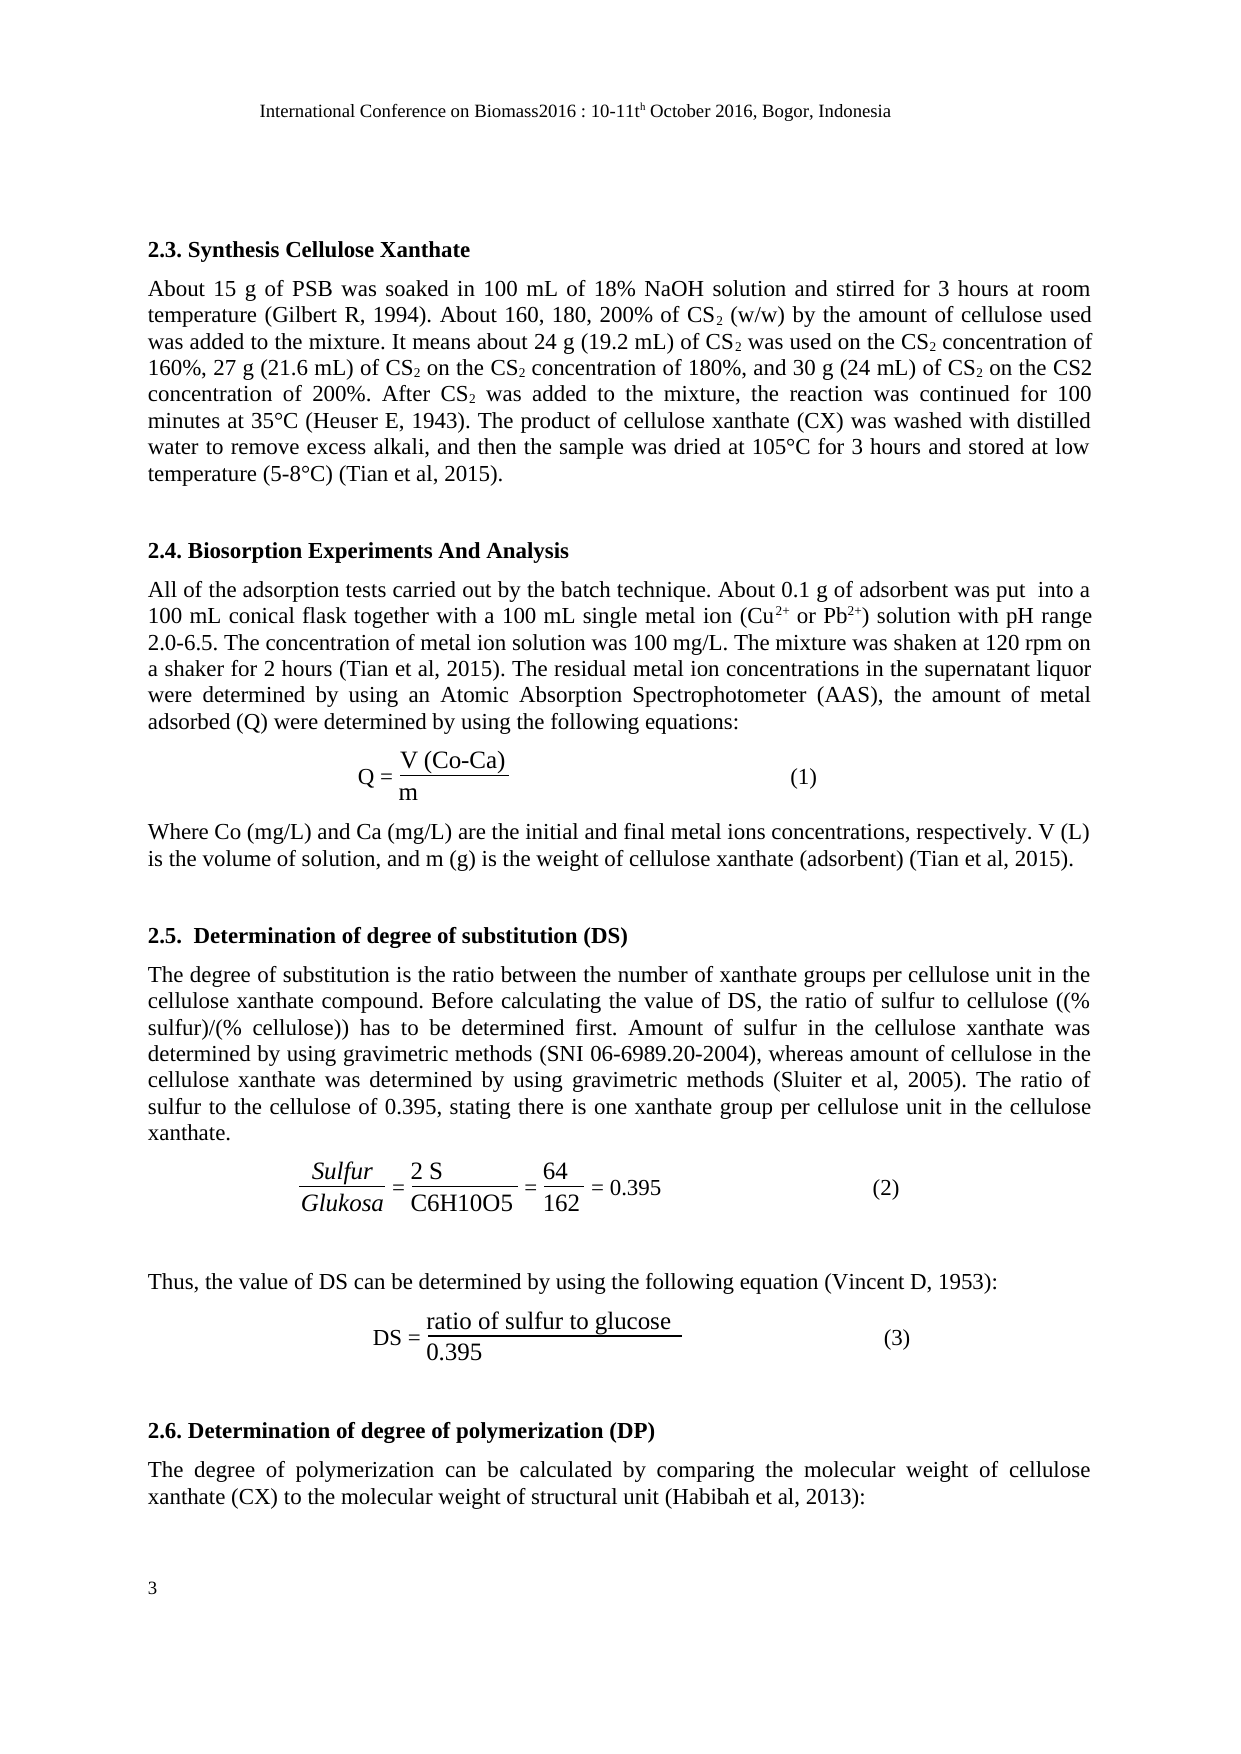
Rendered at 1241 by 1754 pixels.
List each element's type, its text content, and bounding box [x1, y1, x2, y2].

text DS = (3) [298, 1307, 1092, 1366]
text Thus, the value of DS can be determined by using the following equation (Vincent D, 1953): [148, 1268, 1092, 1295]
text 2.6. Determination of degree of polymerization (DP) [148, 1418, 1092, 1444]
text All of the adsorption tests carried out by the batch technique. About 0.1 g of adsorbent was put into a 100 mL conical flask together with a 100 mL single metal ion (Cu2+ or Pb2+) solution with pH range 2.0-6.5. The concentration of metal ion solution was 100 mg/L. The mixture was shaken at 120 rpm on a shaker for 2 hours (Tian et al, 2015). The residual metal ion concentrations in the supernatant liquor were determined by using an Atomic Absorption Spectrophotometer (AAS), the amount of metal adsorbed (Q) were determined by using the following equations: [148, 576, 1092, 734]
text About 15 g of PSB was soaked in 100 mL of 18% NaOH solution and stirred for 3 hours at room temperature (Gilbert R, 1994). About 160, 180, 200% of CS2 (w/w) by the amount of cellulose used was added to the mixture. It means about 24 g (19.2 mL) of CS2 was used on the CS2 concentration of 160%, 27 g (21.6 mL) of CS2 on the CS2 concentration of 180%, and 30 g (24 mL) of CS2 on the CS2 concentration of 200%. After CS2 was added to the mixture, the reaction was continued for 100 minutes at 35°C (Heuser E, 1943). The product of cellulose xanthate (CX) was washed with distilled water to remove excess alkali, and then the sample was dried at 105°C for 3 hours and stored at low temperature (5-8°C) (Tian et al, 2015). [148, 275, 1092, 486]
text 2.5. Determination of degree of substitution (DS) [148, 922, 1092, 949]
text The degree of substitution is the ratio between the number of xanthate groups per cellulose unit in the cellulose xanthate compound. Before calculating the value of DS, the ratio of sulfur to cellulose ((% sulfur)/(% cellulose)) has to be determined first. Amount of sulfur in the cellulose xanthate was determined by using gravimetric methods (SNI 06-6989.20-2004), whereas amount of cellulose in the cellulose xanthate was determined by using gravimetric methods (Sluiter et al, 2005). The ratio of sulfur to the cellulose of 0.395, stating there is one xanthate group per cellulose unit in the cellulose xanthate. [148, 961, 1092, 1146]
text Where Co (mg/L) and Ca (mg/L) are the initial and final metal ions concentrations, respectively. V (L) is the volume of solution, and m (g) is the weight of cellulose xanthate (adsorbent) (Tian et al, 2015). [148, 818, 1092, 871]
text Q = (1) [148, 747, 1092, 806]
text The degree of polymerization can be calculated by comparing the molecular weight of cellulose xanthate (CX) to the molecular weight of structural unit (Habibah et al, 2013): [148, 1456, 1092, 1509]
text 2.3. Synthesis Cellulose Xanthate [148, 236, 1092, 263]
text = = = 0.395 (2) [148, 1158, 1092, 1217]
text 2.4. Biosorption Experiments And Analysis [148, 537, 1092, 564]
